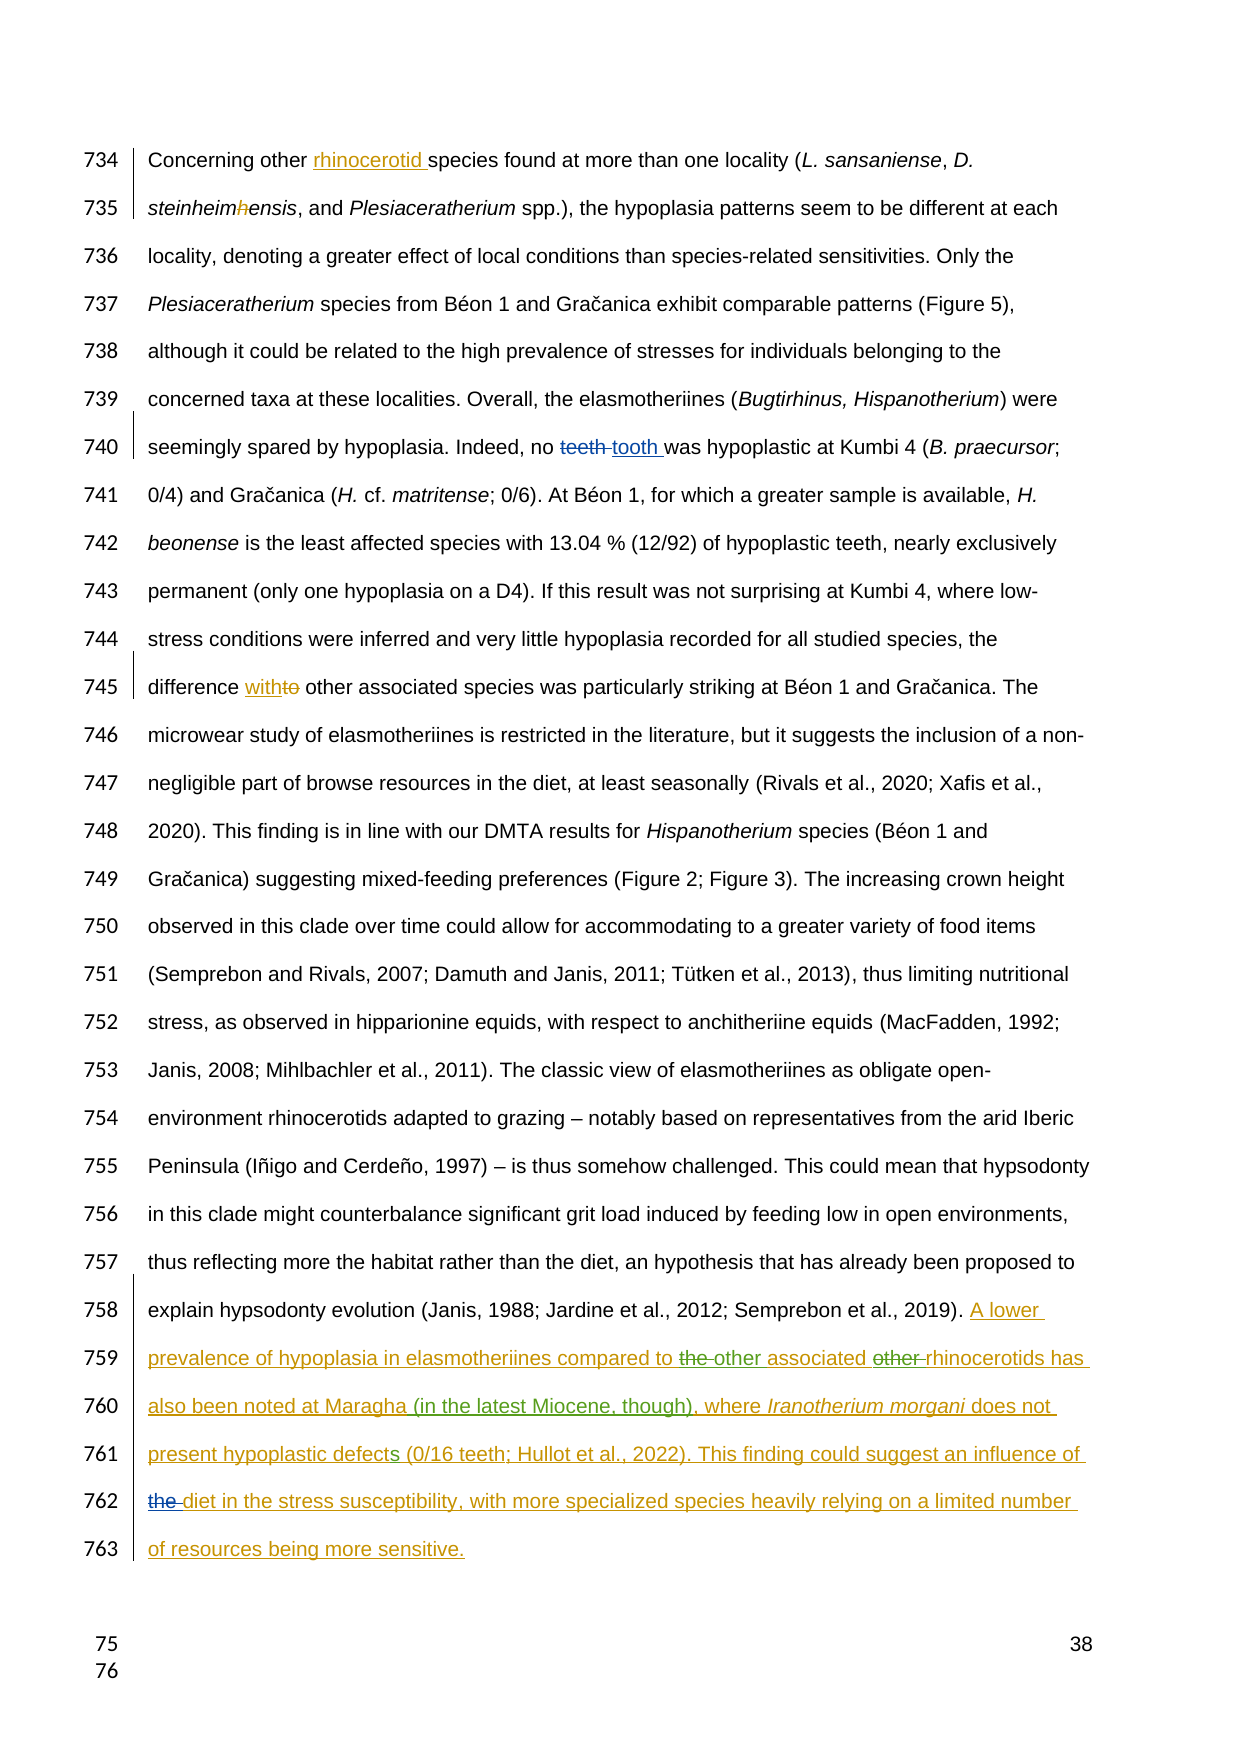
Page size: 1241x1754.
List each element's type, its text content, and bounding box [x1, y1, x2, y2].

text Concerning other species found at more than one locality (L. sansaniense, D. steinheimensis, and Plesiaceratherium spp.), the hypoplasia patterns seem to be different at each locality, denoting a greater effect of local conditions than species-related sensitivities. Only the Plesiaceratherium species from Béon 1 and Gračanica exhibit comparable patterns (Figure 6), although it could be related to the high prevalence of stresses for individuals belonging to the concerned taxa at these localities. Overall, the elasmotheriines (Bugtirhinus, Hispanotherium) were seemingly spared by hypoplasia. Indeed, no was hypoplastic at Kumbi 4 (B. praecursor; 0/4) and Gračanica (H. cf. matritense; 0/6). At Béon 1, for which a greater sample is available, H. beonense is the least affected species with 13.04 % (12/92) of hypoplastic teeth, nearly exclusively permanent (only one hypoplasia on a D4). If this result was not surprising at Kumbi 4, where low-stress conditions were inferred and very little hypoplasia recorded for all studied species, the difference other associated species was particularly striking at Béon 1 and Gračanica. The microwear study of elasmotheriines is restricted in the literature, but it suggests the inclusion of a non-negligible part of browse resources in the diet, at least seasonally (Rivals et al., 2020; Xafis et al., 2020). This finding is in line with our DMTA results for Hispanotherium species (Béon 1 and Gračanica) suggesting mixed-feeding preferences (Figure 3; Figure 4). The increasing crown height observed in this clade over time could allow for accommodating to a greater variety of food items (Semprebon and Rivals, 2007; Damuth and Janis, 2011; Tütken et al., 2013), thus limiting nutritional stress, as observed in hipparionine equids, with respect to anchitheriine equids (MacFadden, 1992; Janis, 2008; Mihlbachler et al., 2011). The classic view of elasmotheriines as obligate open-environment rhinocerotids adapted to grazing – notably based on representatives from the arid Iberic Peninsula (Iñigo and Cerdeño, 1997) – is thus somehow challenged. This could mean that hypsodonty in this clade might counterbalance significant grit load induced by feeding low in open environments, thus reflecting more the habitat rather than the diet, an hypothesis that has already been proposed to explain hypsodonty evolution (Janis, 1988; Jardine et al., 2012; Semprebon et al., 2019). [148, 148, 1093, 1561]
